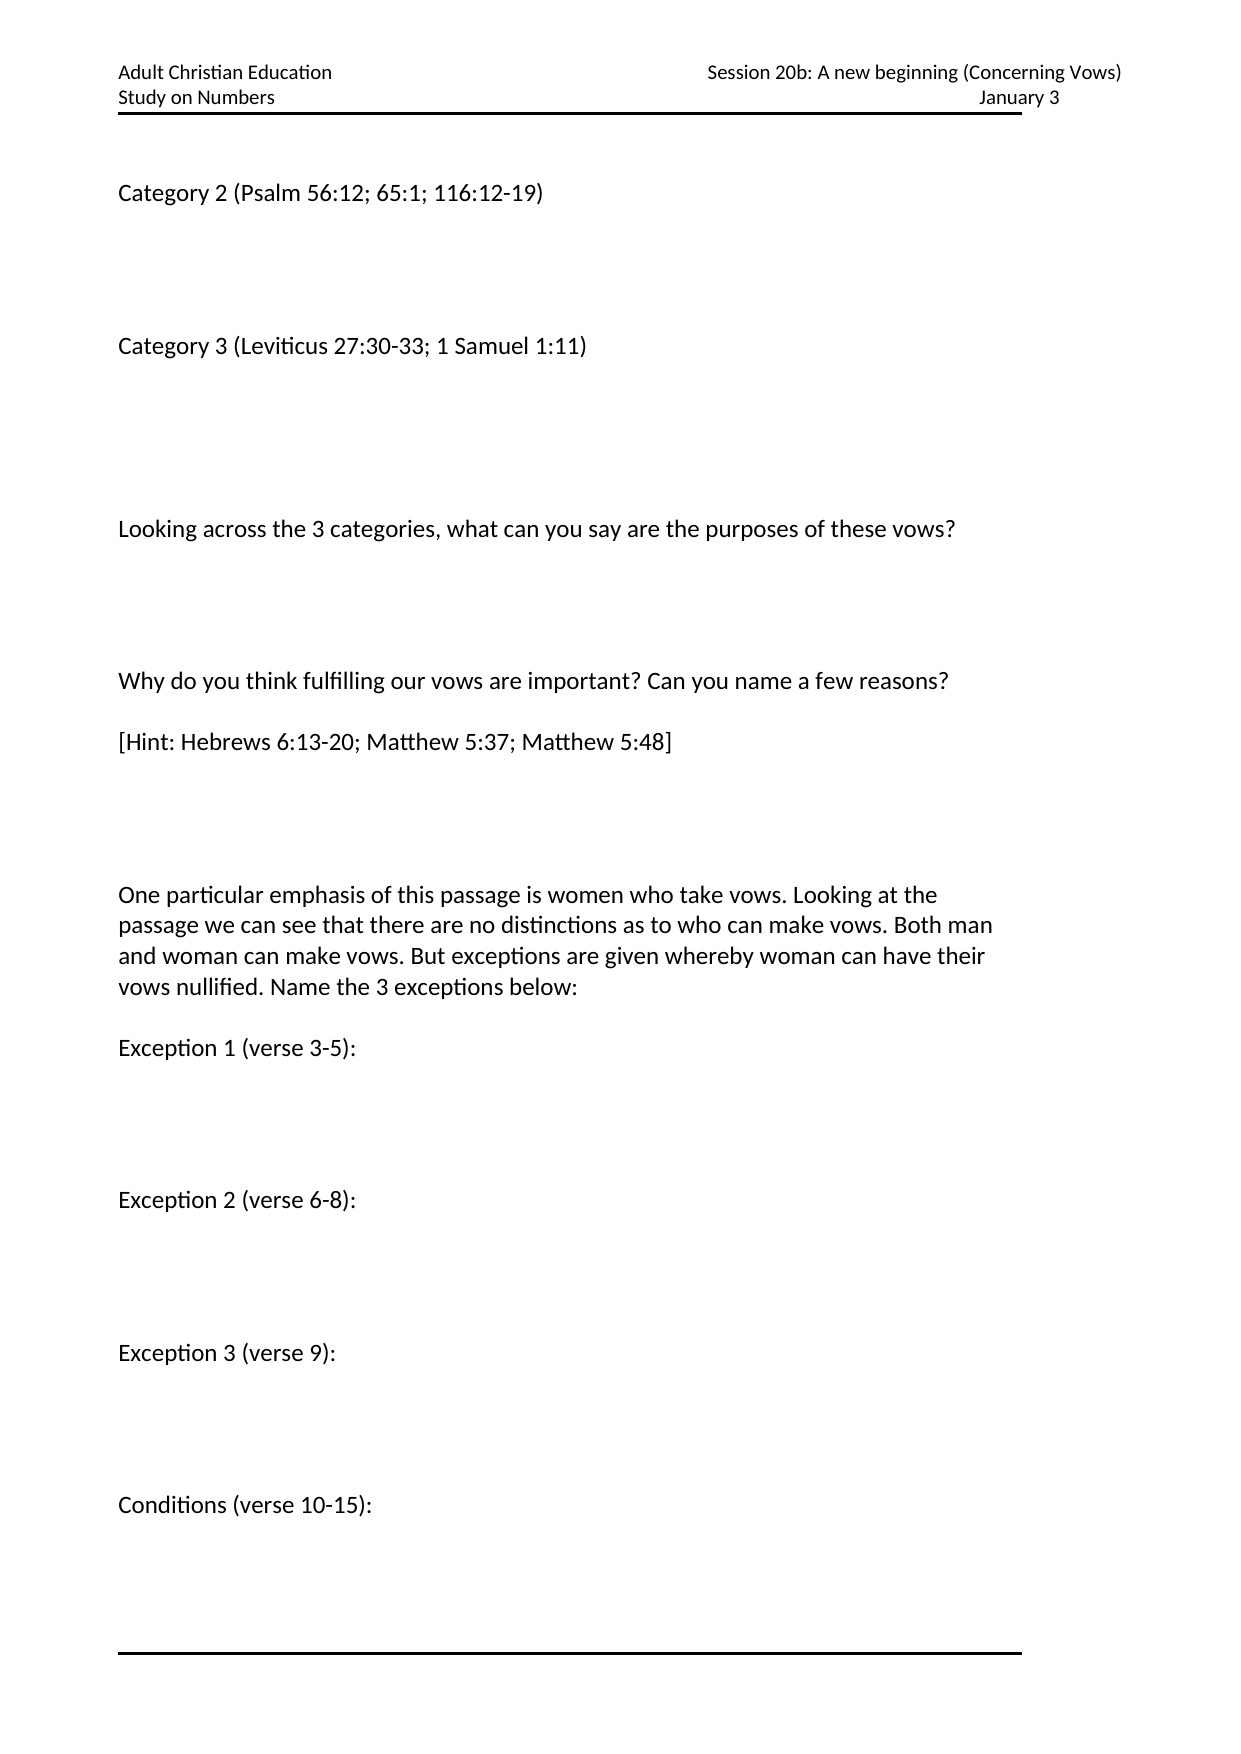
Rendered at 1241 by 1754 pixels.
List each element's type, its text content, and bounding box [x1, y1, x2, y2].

text Looking across the 3 categories, what can you say are the purposes of these vows? [118, 513, 1022, 543]
text Category 3 (Leviticus 27:30-33; 1 Samuel 1:11) [118, 330, 1022, 360]
text Category 2 (Psalm 56:12; 65:1; 116:12-19) [118, 177, 1022, 208]
text [Hint: Hebrews 6:13-20; Matthew 5:37; Matthew 5:48] [118, 727, 1022, 757]
text Conditions (verse 10-15): [118, 1489, 1022, 1520]
text Exception 1 (verse 3-5): [118, 1032, 1022, 1062]
text One particular emphasis of this passage is women who take vows. Looking at the passage we can see that there are no distinctions as to who can make vows. Both man and woman can make vows. But exceptions are given whereby woman can have their vows nullified. Name the 3 exceptions below: [118, 879, 1022, 1001]
text Why do you think fulfilling our vows are important? Can you name a few reasons? [118, 666, 1022, 696]
text Exception 2 (verse 6-8): [118, 1184, 1022, 1215]
text Exception 3 (verse 9): [118, 1337, 1022, 1367]
